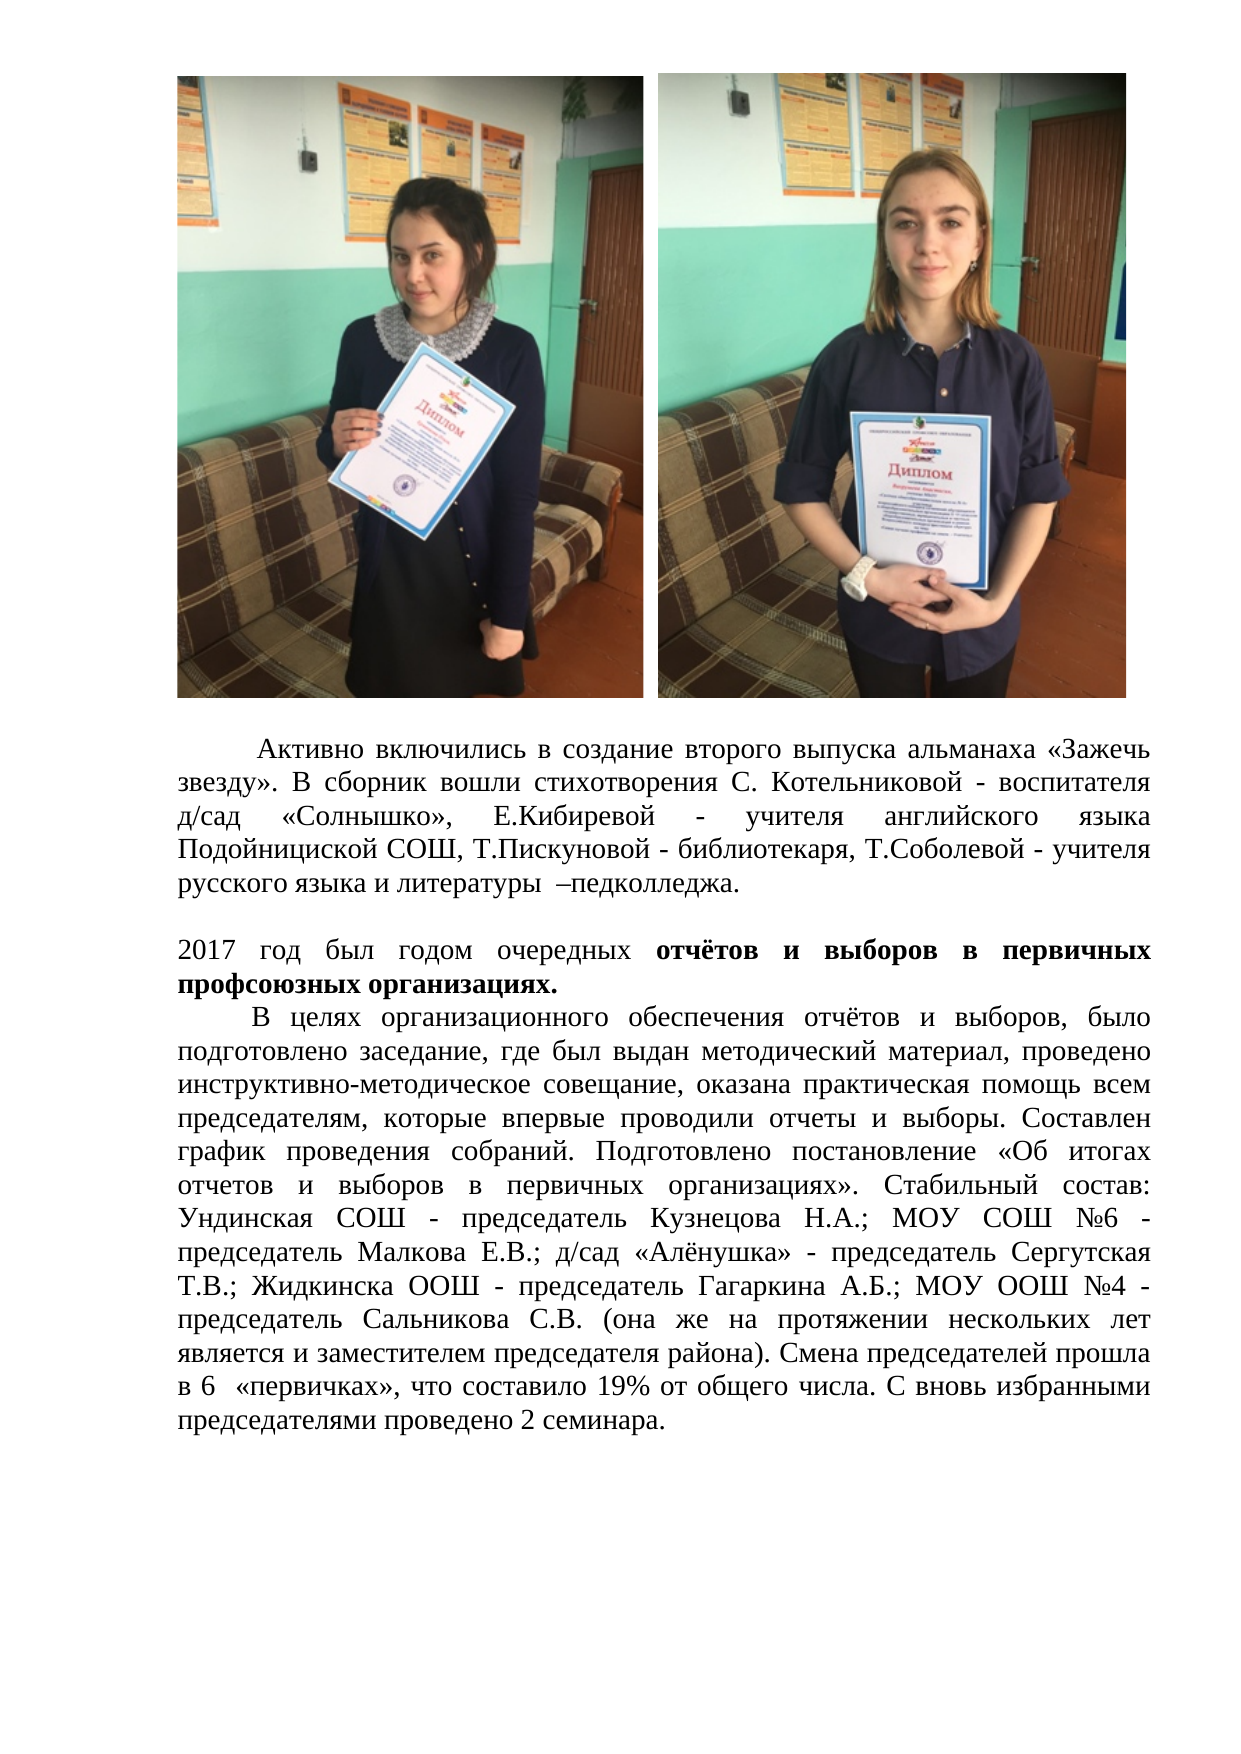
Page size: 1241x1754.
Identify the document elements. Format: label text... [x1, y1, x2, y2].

text В целях организационного обеспечения отчётов и выборов, было подготовлено заседание, где был выдан методический материал, проведено инструктивно-методическое совещание, оказана практическая помощь всем председателям, которые впервые проводили отчеты и выборы. Составлен график проведения собраний. Подготовлено постановление «Об итогах отчетов и выборов в первичных организациях». Стабильный состав: Ундинская СОШ - председатель Кузнецова Н.А.; МОУ СОШ №6 -председатель Малкова Е.В.; д/сад «Алёнушка» - председатель Сергутская Т.В.; Жидкинска ООШ - председатель Гагаркина А.Б.; МОУ ООШ №4 - председатель Сальникова С.В. (она же на протяжении нескольких лет является и заместителем председателя района). Смена председателей прошла в 6 «первичках», что составило 19% от общего числа. С вновь избранными председателями проведено 2 семинара. [177, 999, 1152, 1435]
text 2017 год был годом очередных отчётов и выборов в первичных профсоюзных организациях. [177, 932, 1152, 999]
picture [177, 76, 644, 698]
picture [658, 73, 1127, 698]
text Активно включились в создание второго выпуска альманаха «Зажечь звезду». В сборник вошли стихотворения С. Котельниковой - воспитателя д/сад «Солнышко», Е.Кибиревой - учителя английского языка Подойнициской СОШ, Т.Пискуновой - библиотекаря, Т.Соболевой - учителя русского языка и литературы –педколледжа. [177, 731, 1152, 899]
